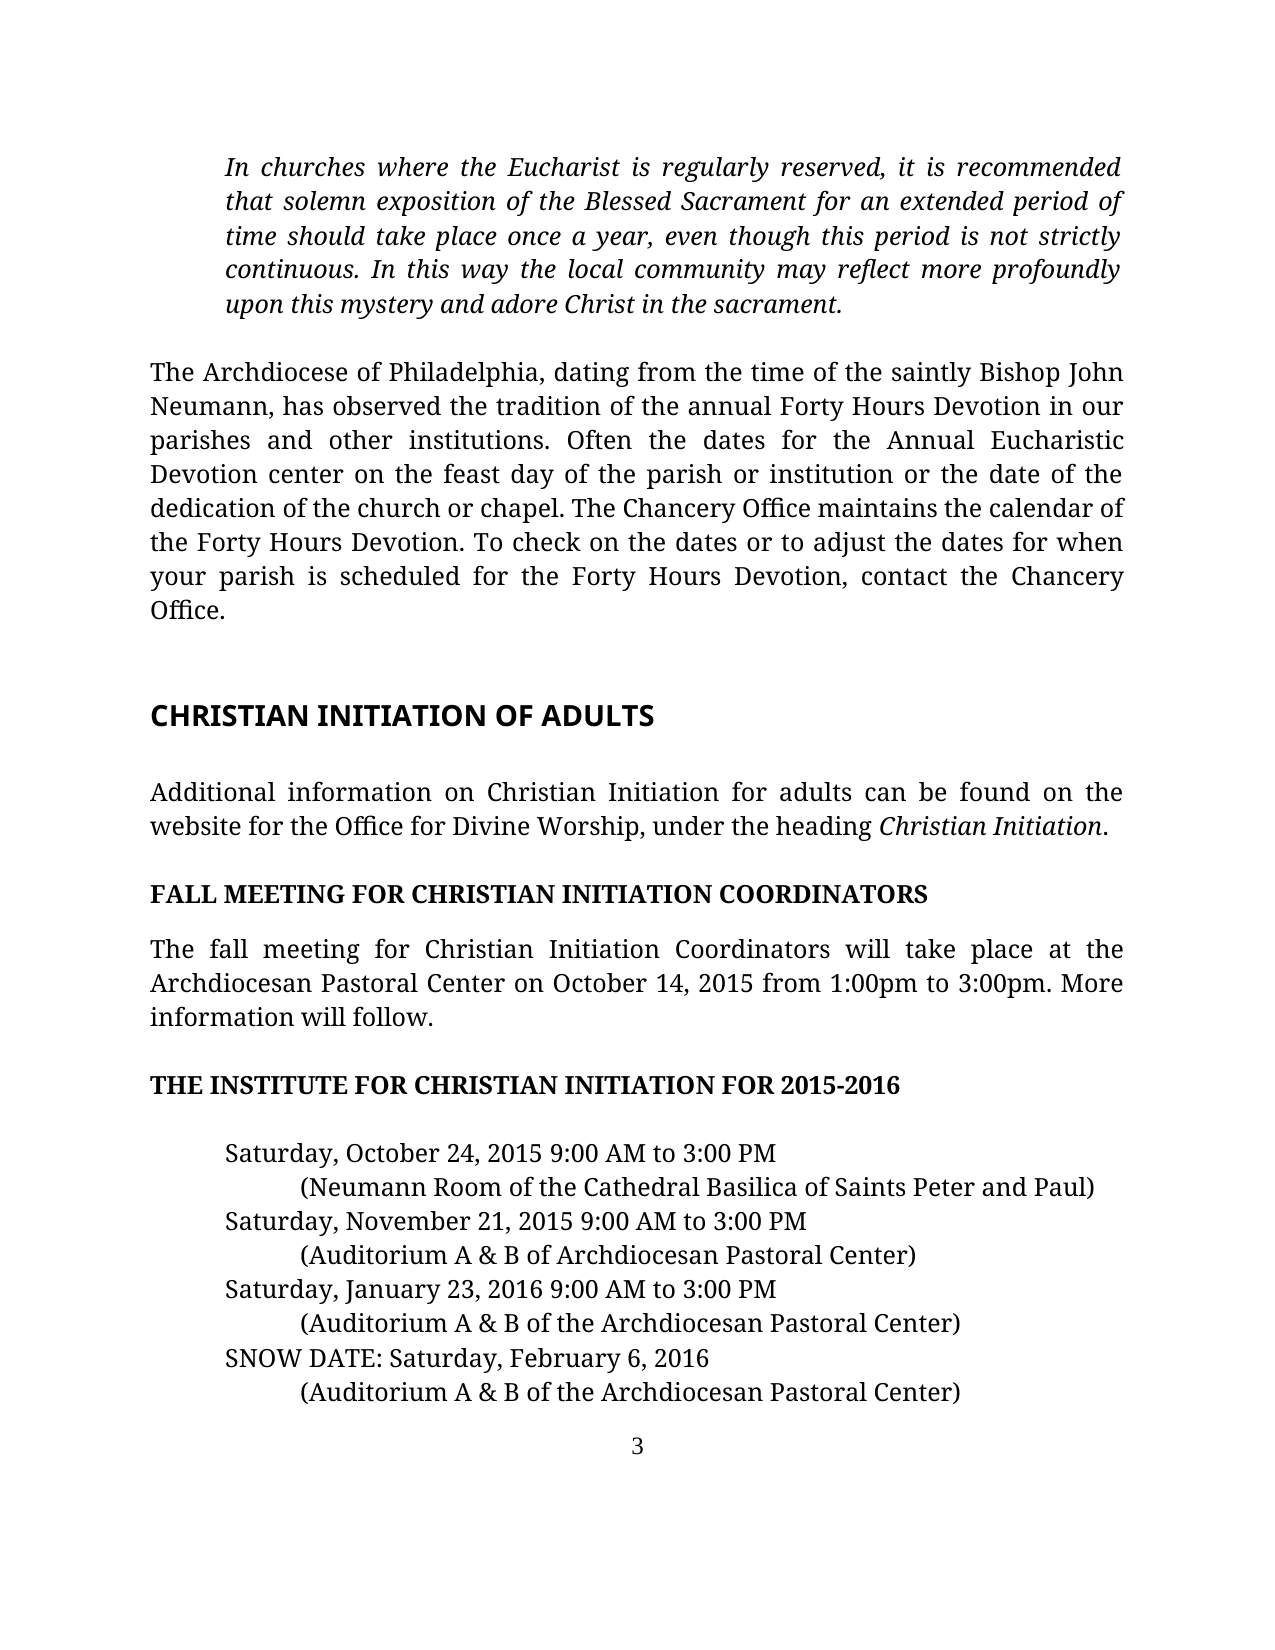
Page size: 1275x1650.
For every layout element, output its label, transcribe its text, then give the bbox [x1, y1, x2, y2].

text Saturday, October 24, 2015 9:00 AM to 3:00 PM [225, 1136, 1125, 1170]
text Saturday, November 21, 2015 9:00 AM to 3:00 PM [225, 1204, 1125, 1238]
text FALL MEETING FOR CHRISTIAN INITIATION COORDINATORS [150, 877, 1125, 911]
text In churches where the Eucharist is regularly reserved, it is recommended that solemn exposition of the Blessed Sacrament for an extended period of time should take place once a year, even though this period is not strictly continuous. In this way the local community may reflect more profoundly upon this mystery and adore Christ in the sacrament. [225, 150, 1125, 320]
text The fall meeting for Christian Initiation Coordinators will take place at the Archdiocesan Pastoral Center on October 14, 2015 from 1:00pm to 3:00pm. More information will follow. [150, 931, 1125, 1034]
text (Neumann Room of the Cathedral Basilica of Saints Peter and Paul) [225, 1170, 1125, 1204]
text (Auditorium A & B of Archdiocesan Pastoral Center) [225, 1238, 1125, 1272]
text SNOW DATE: Saturday, February 6, 2016 [225, 1340, 1125, 1374]
text (Auditorium A & B of the Archdiocesan Pastoral Center) [225, 1306, 1125, 1340]
text CHRISTIAN INITIATION OF ADULTS [150, 695, 1125, 735]
text The Archdiocese of Philadelphia, dating from the time of the saintly Bishop John Neumann, has observed the tradition of the annual Forty Hours Devotion in our parishes and other institutions. Often the dates for the Annual Eucharistic Devotion center on the feast day of the parish or institution or the date of the dedication of the church or chapel. The Chancery Office maintains the calendar of the Forty Hours Devotion. To check on the dates or to adjust the dates for when your parish is scheduled for the Forty Hours Devotion, contact the Chancery Office. [150, 354, 1125, 627]
text Saturday, January 23, 2016 9:00 AM to 3:00 PM [225, 1272, 1125, 1306]
text Additional information on Christian Initiation for adults can be found on the website for the Office for Divine Worship, under the heading Christian Initiation. [150, 774, 1125, 842]
text THE INSTITUTE FOR CHRISTIAN INITIATION FOR 2015-2016 [150, 1068, 1125, 1102]
text (Auditorium A & B of the Archdiocesan Pastoral Center) [225, 1374, 1125, 1408]
